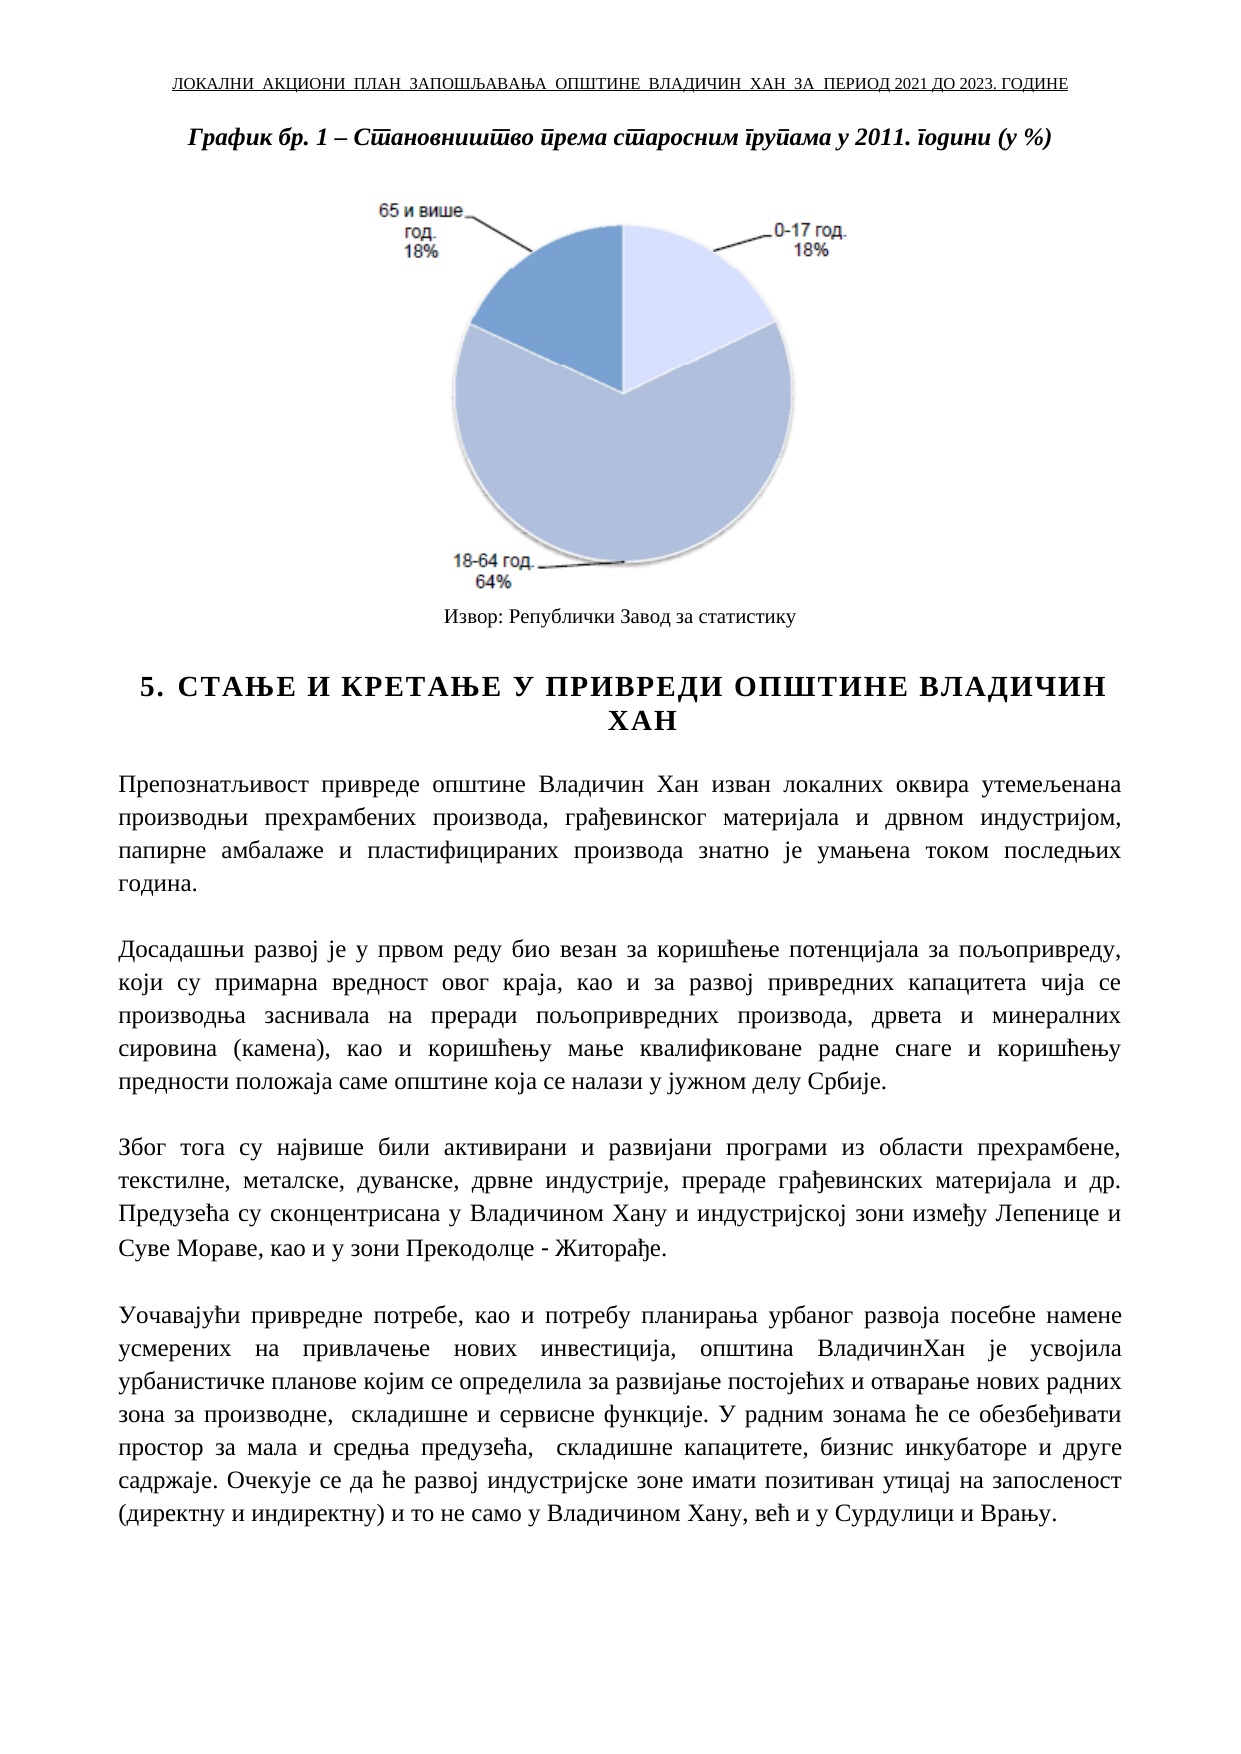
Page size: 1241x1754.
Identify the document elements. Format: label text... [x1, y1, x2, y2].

text График бр. 1 – Становништво према старосним групама у 2011. години (у %) [118, 122, 1122, 150]
text Препознатљивост привреде општине Владичин Хан изван локалних оквира утемељенана производњи прехрамбених производа, грађевинског материјала и дрвном индустријом, папирне амбалаже и пластифицираних производа знатно је умањена током последњих година. [118, 769, 1122, 897]
text Досадашњи развој је у првом реду био везан за коришћење потенцијала за пољопривреду, који су примарна вредност овог краја, као и за развој привредних капацитета чија се производња заснивала на преради пољопривредних производа, дрвета и минералних сировина (камена), као и коришћењу мање квалификоване радне снаге и коришћењу предности положаја саме општине која се налази у јужном делу Србије. [118, 934, 1122, 1095]
text Због тога су највише били активирани и развијани програми из области прехрамбене, текстилне, металске, дуванске, дрвне индустрије, прераде грађевинских материјала и др. Предузећа су сконцентрисана у Владичином Хану и индустријској зони између Лепенице и Суве Мораве, као и у зони Прекодолце ‐ Житорађе. [118, 1132, 1122, 1262]
text Уочавајући привредне потребе, као и потребу планирања урбаног развоја посебне намене усмерених на привлачење нових инвестиција, општина ВладичинХан је усвојила урбанистичке планове којим се определила за развијање постојећих и отварање нових радних зона за производне, складишне и сервисне функције. У радним зонама ће се обезбеђивати простор за мала и средња предузећа, складишне капацитете, бизнис инкубаторе и друге садржаје. Очекује се да ће развој индустријске зоне имати позитиван утицај на запосленост (директну и индиректну) и то не само у Владичином Хану, већ и у Сурдулици и Врању. [118, 1300, 1122, 1527]
subtitle СТАЊЕ И КРЕТАЊЕ У ПРИВРЕДИ ОПШТИНЕ ВЛАДИЧИН ХАН [124, 669, 1122, 736]
text Извор: Републички Завод за статистику [118, 604, 1122, 628]
